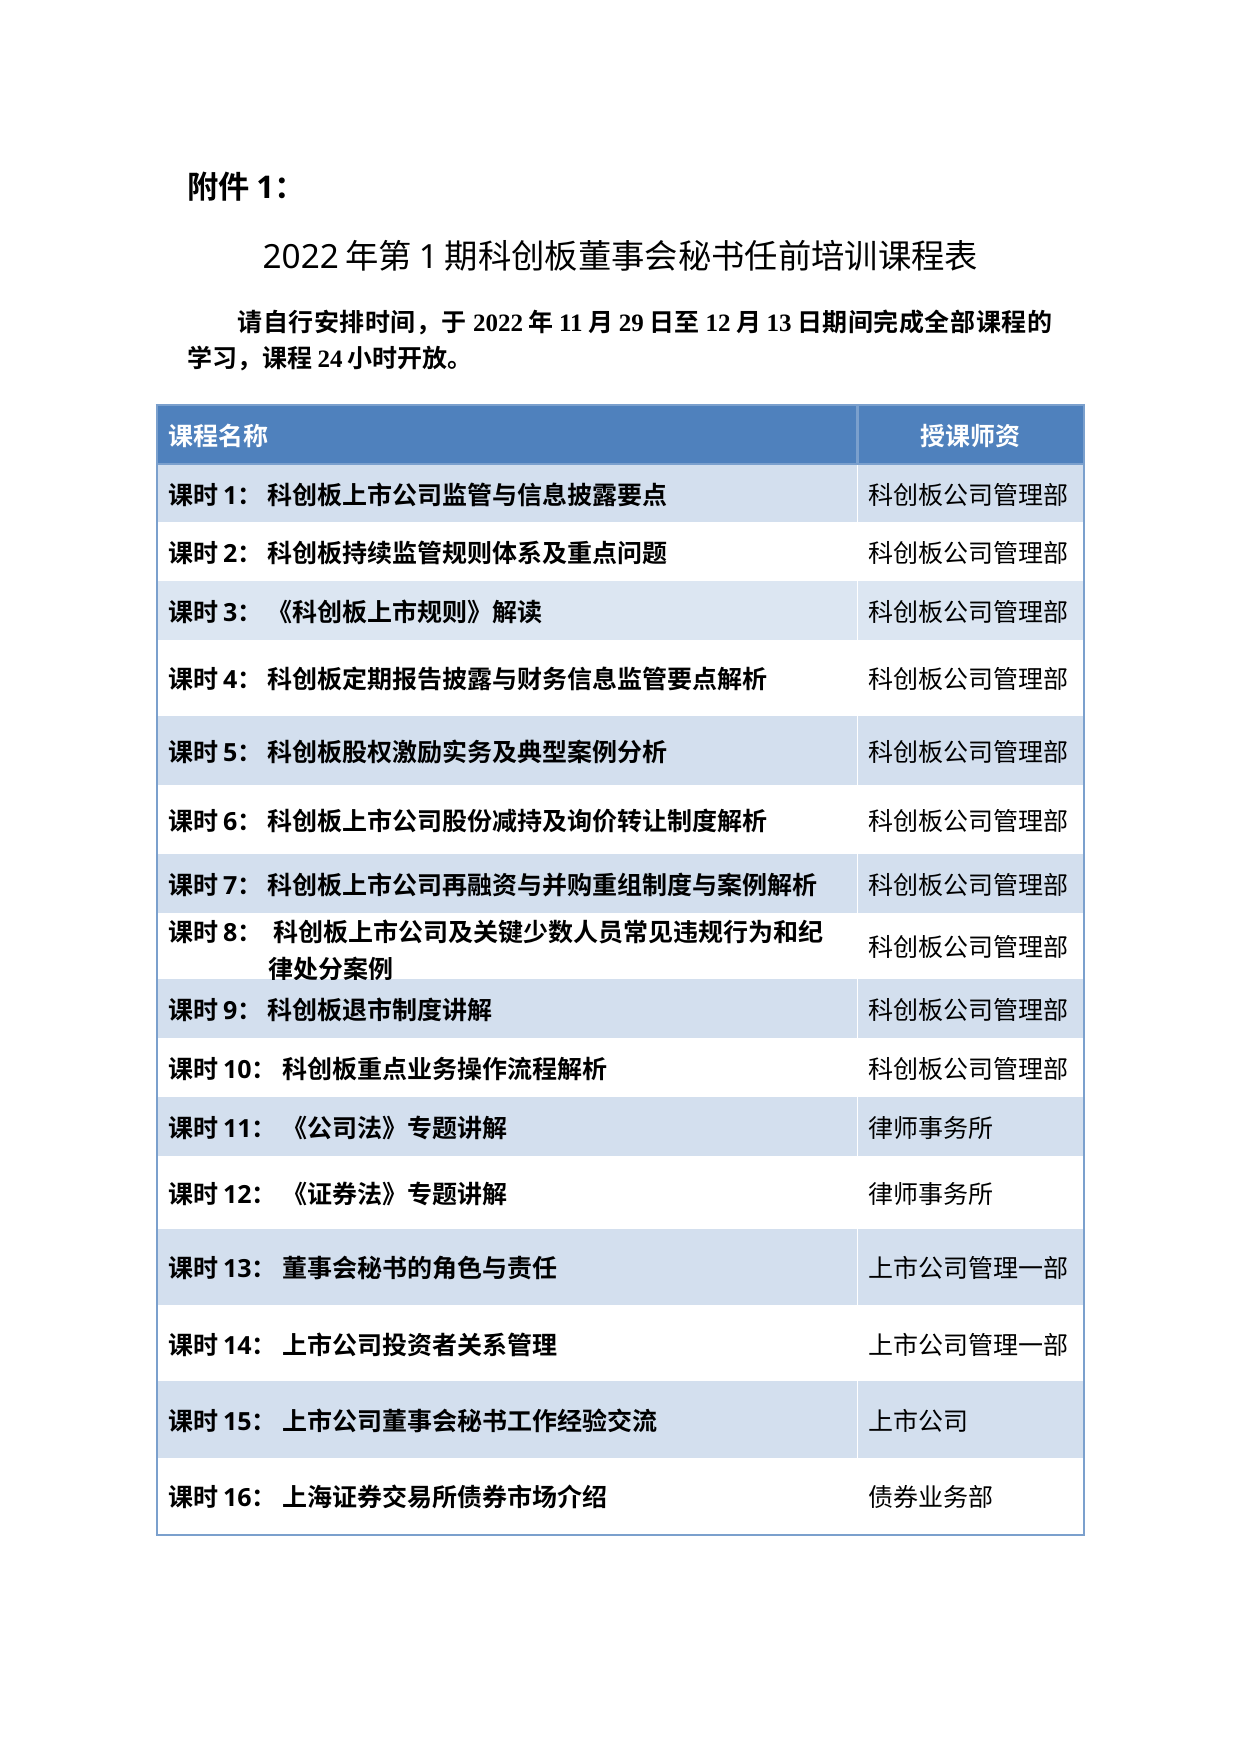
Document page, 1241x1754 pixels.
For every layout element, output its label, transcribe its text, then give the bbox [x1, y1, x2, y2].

table_cell 上市公司管理一部 [858, 1229, 1083, 1305]
table_cell 课时14： 上市公司投资者关系管理 [158, 1305, 857, 1381]
table_cell 课时10： 科创板重点业务操作流程解析 [158, 1038, 857, 1097]
table_cell 科创板公司管理部 [858, 785, 1083, 854]
table_cell 上市公司 [858, 1381, 1083, 1458]
table_header 课程名称 [158, 406, 856, 463]
table_cell 课时5： 科创板股权激励实务及典型案例分析 [158, 716, 857, 785]
text 2022年第1期科创板董事会秘书任前培训课程表 [187, 230, 1053, 278]
table_cell 课时8： 科创板上市公司及关键少数人员常见违规行为和纪律处分案例 [158, 913, 857, 979]
table_header 授课师资 [859, 406, 1083, 463]
table_cell 课时9： 科创板退市制度讲解 [158, 979, 857, 1038]
table_cell 课时12： 《证券法》专题讲解 [158, 1156, 857, 1229]
table_cell 上市公司管理一部 [858, 1305, 1083, 1381]
table_cell 课时3： 《科创板上市规则》解读 [158, 581, 857, 640]
table_cell 课时6： 科创板上市公司股份减持及询价转让制度解析 [158, 785, 857, 854]
table_cell 科创板公司管理部 [858, 640, 1083, 716]
table_cell 课时4： 科创板定期报告披露与财务信息监管要点解析 [158, 640, 857, 716]
table_cell 科创板公司管理部 [858, 465, 1083, 522]
table_cell 律师事务所 [858, 1097, 1083, 1156]
text 请自行安排时间，于2022年11月29日至12月13日期间完成全部课程的学习，课程24小时开放。 [187, 303, 1053, 375]
table_cell 债券业务部 [858, 1458, 1083, 1534]
table_cell 科创板公司管理部 [858, 979, 1083, 1038]
table_cell 课时7： 科创板上市公司再融资与并购重组制度与案例解析 [158, 854, 857, 913]
table_cell 律师事务所 [858, 1156, 1083, 1229]
table_cell 科创板公司管理部 [858, 716, 1083, 785]
table_cell 科创板公司管理部 [858, 522, 1083, 581]
table_cell 科创板公司管理部 [858, 913, 1083, 979]
table_cell 课时2： 科创板持续监管规则体系及重点问题 [158, 522, 857, 581]
table_cell 科创板公司管理部 [858, 581, 1083, 640]
table_cell 课时15： 上市公司董事会秘书工作经验交流 [158, 1381, 857, 1458]
text 附件1： [187, 162, 1053, 207]
table_cell 课时13： 董事会秘书的角色与责任 [158, 1229, 857, 1305]
table_cell 科创板公司管理部 [858, 854, 1083, 913]
table_cell 课时11： 《公司法》专题讲解 [158, 1097, 857, 1156]
table_cell 课时1： 科创板上市公司监管与信息披露要点 [158, 465, 857, 522]
table_cell 科创板公司管理部 [858, 1038, 1083, 1097]
table_cell 课时16： 上海证券交易所债券市场介绍 [158, 1458, 857, 1534]
